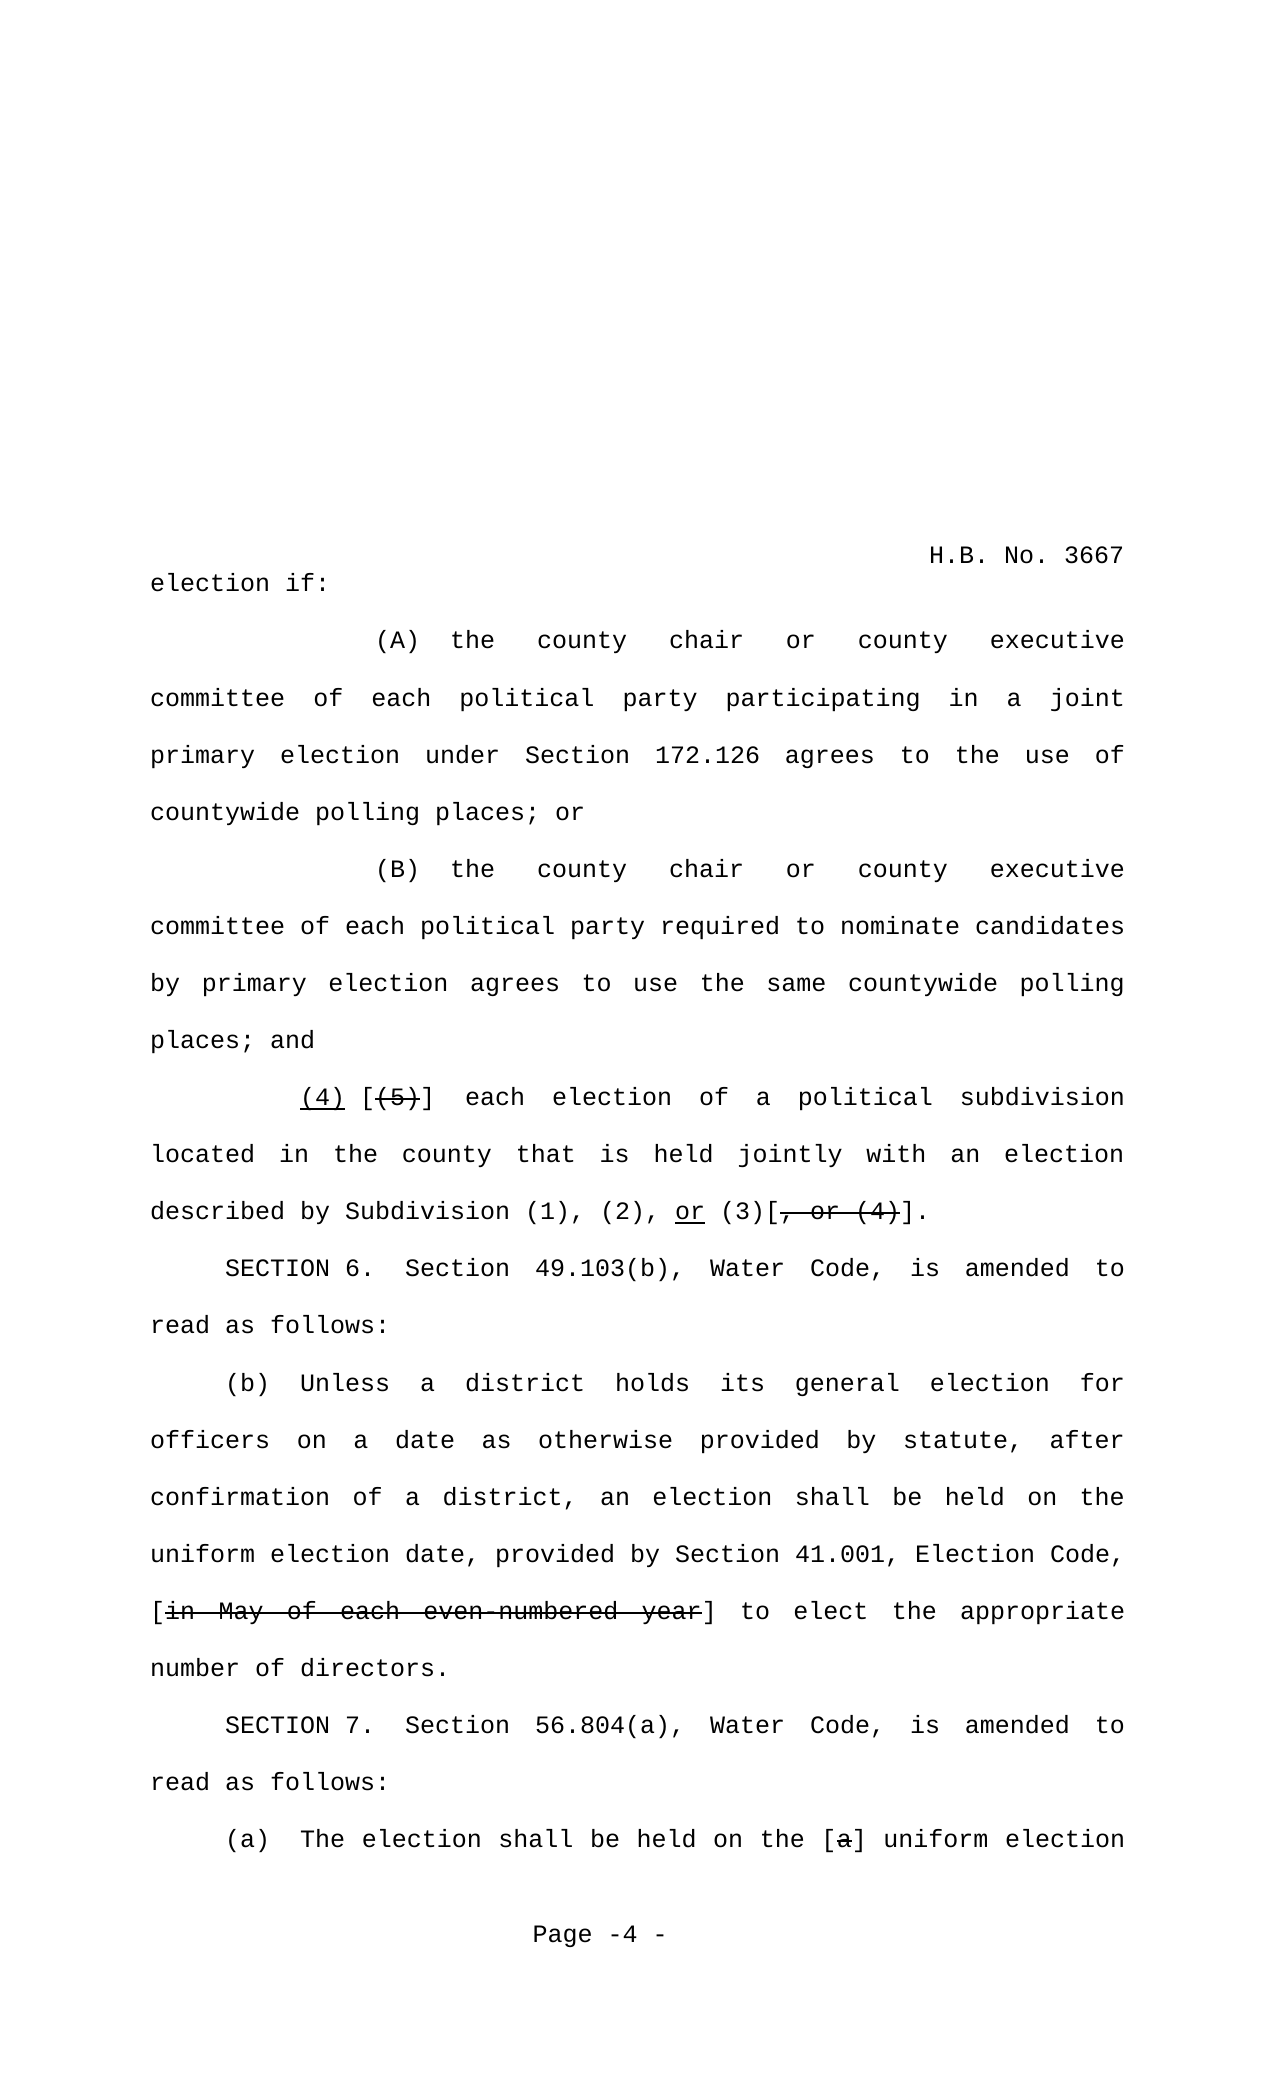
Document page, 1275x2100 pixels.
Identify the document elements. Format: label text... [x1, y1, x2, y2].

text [150, 571, 1125, 599]
text (A) the county chair or county executive committee of each political party participating in a joint primary election under Section 172.126 agrees to the use of countywide polling places; or [150, 628, 1125, 828]
text SECTION 7. Section 56.804(a), Water Code, is amended to read as follows: [150, 1712, 1125, 1798]
text (b) Unless a district holds its general election for officers on a date as otherwise provided by statute, after confirmation of a district, an election shall be held on the uniform election date, provided by Section 41.001, Election Code, [in May of each even-numbered year] to elect the appropriate number of directors. [150, 1370, 1125, 1684]
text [150, 1827, 1125, 1855]
text SECTION 6. Section 49.103(b), Water Code, is amended to read as follows: [150, 1256, 1125, 1341]
text (B) the county chair or county executive committee of each political party required to nominate candidates by primary election agrees to use the same countywide polling places; and [150, 856, 1125, 1056]
text (4) [(5)] each election of a political subdivision located in the county that is held jointly with an election described by Subdivision (1), (2), or (3)[, or (4)]. [150, 1084, 1125, 1227]
